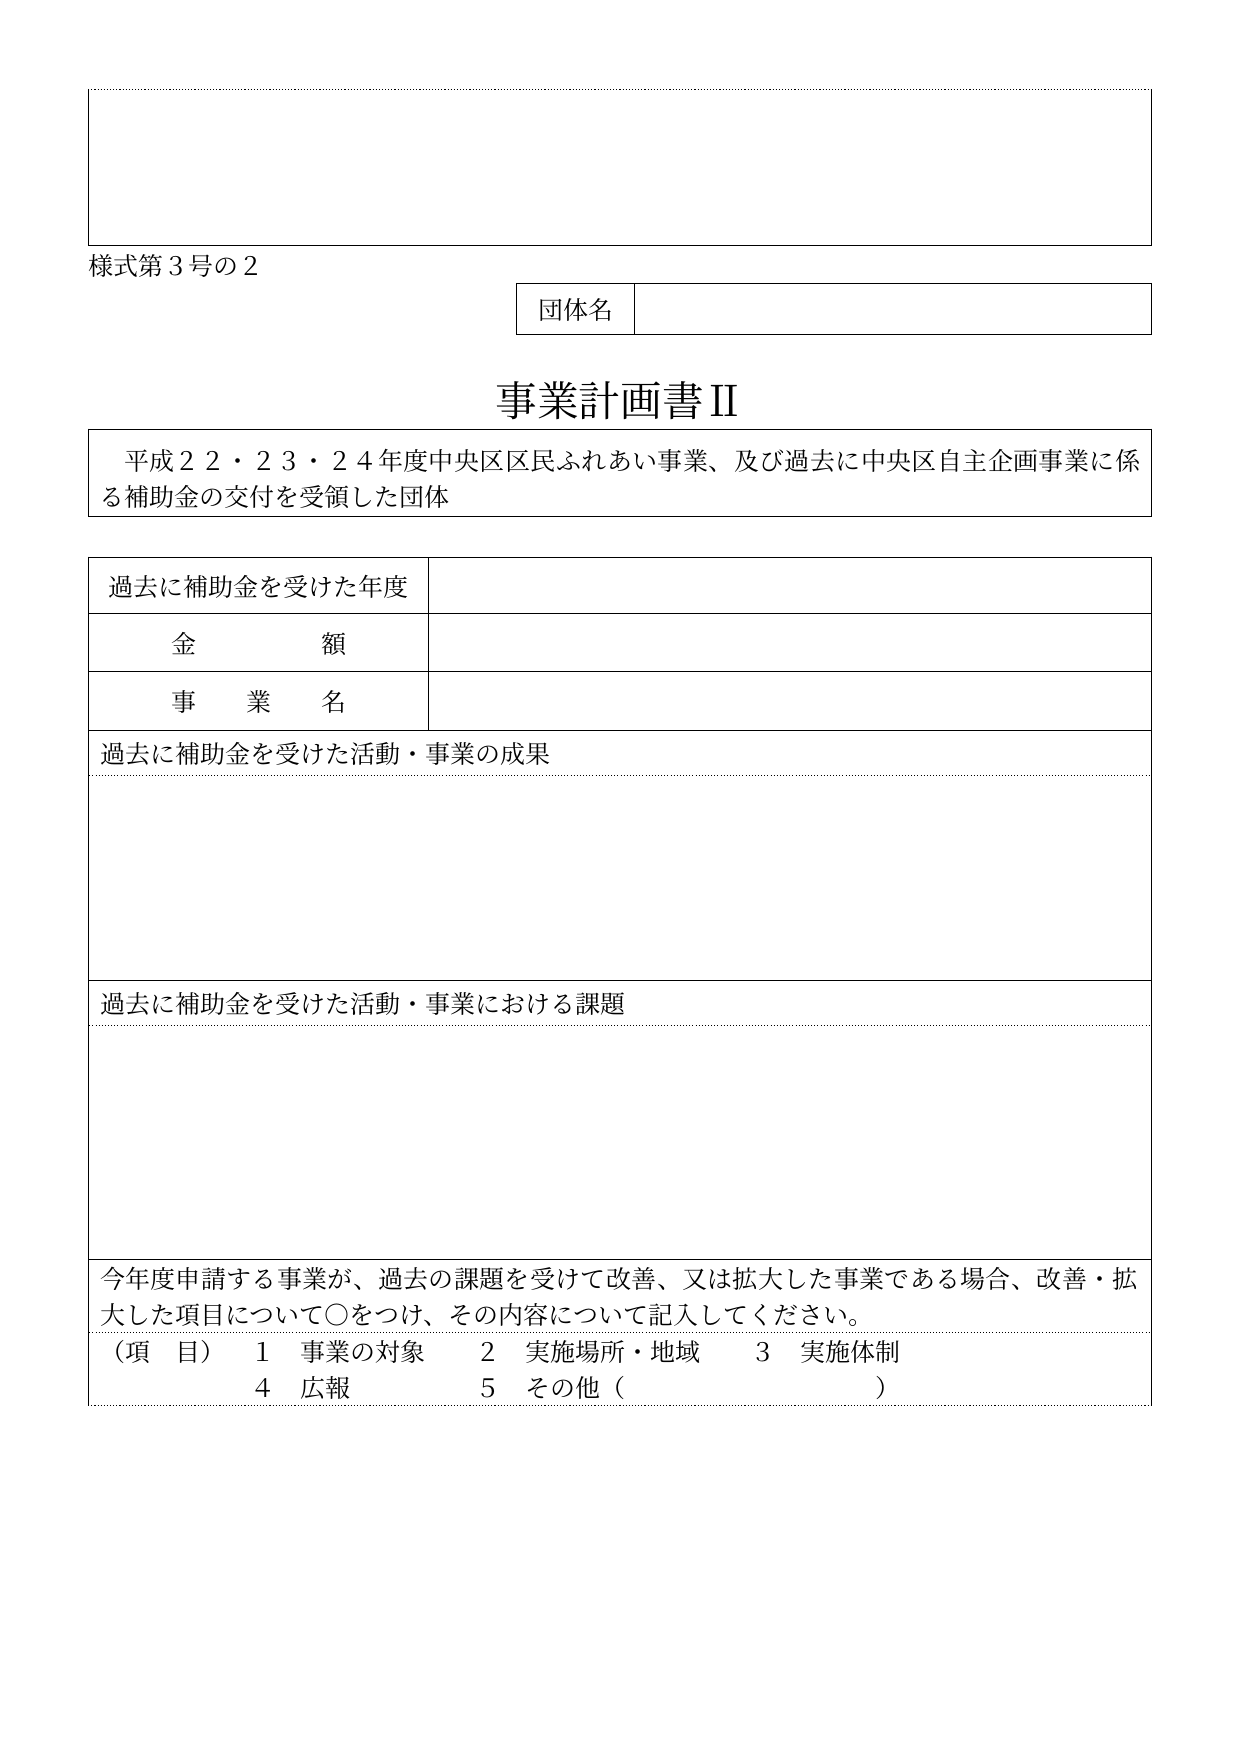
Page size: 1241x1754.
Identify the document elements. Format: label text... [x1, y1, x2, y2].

table_header 平成２２・２３・２４年度中央区区民ふれあい事業、及び過去に中央区自主企画事業に係る補助金の交付を受領した団体 [89, 430, 1151, 516]
text 様式第３号の２ [89, 246, 1152, 283]
table_cell （項 目） １ 事業の対象 ２ 実施場所・地域 ３ 実施体制 ４ 広報 ５ その他（ ） [89, 1332, 1151, 1405]
table_cell [429, 672, 1151, 730]
table_header [635, 284, 1151, 333]
table_cell [89, 775, 1151, 980]
table_cell [89, 89, 1151, 245]
table_header 過去に補助金を受けた年度 [89, 558, 428, 613]
table_cell 過去に補助金を受けた活動・事業における課題 [89, 981, 1151, 1025]
text 事業計画書Ⅱ [89, 369, 1152, 428]
table_cell [89, 1025, 1151, 1259]
table_cell 過去に補助金を受けた活動・事業の成果 [89, 731, 1151, 775]
table_header 団体名 [517, 284, 634, 333]
table_cell 事 業 名 [89, 672, 428, 730]
table_header [429, 558, 1151, 613]
table_cell [429, 614, 1151, 671]
table_cell 金 額 [89, 614, 428, 671]
table_cell 今年度申請する事業が、過去の課題を受けて改善、又は拡大した事業である場合、改善・拡大した項目について○をつけ、その内容について記入してください。 [89, 1260, 1151, 1332]
